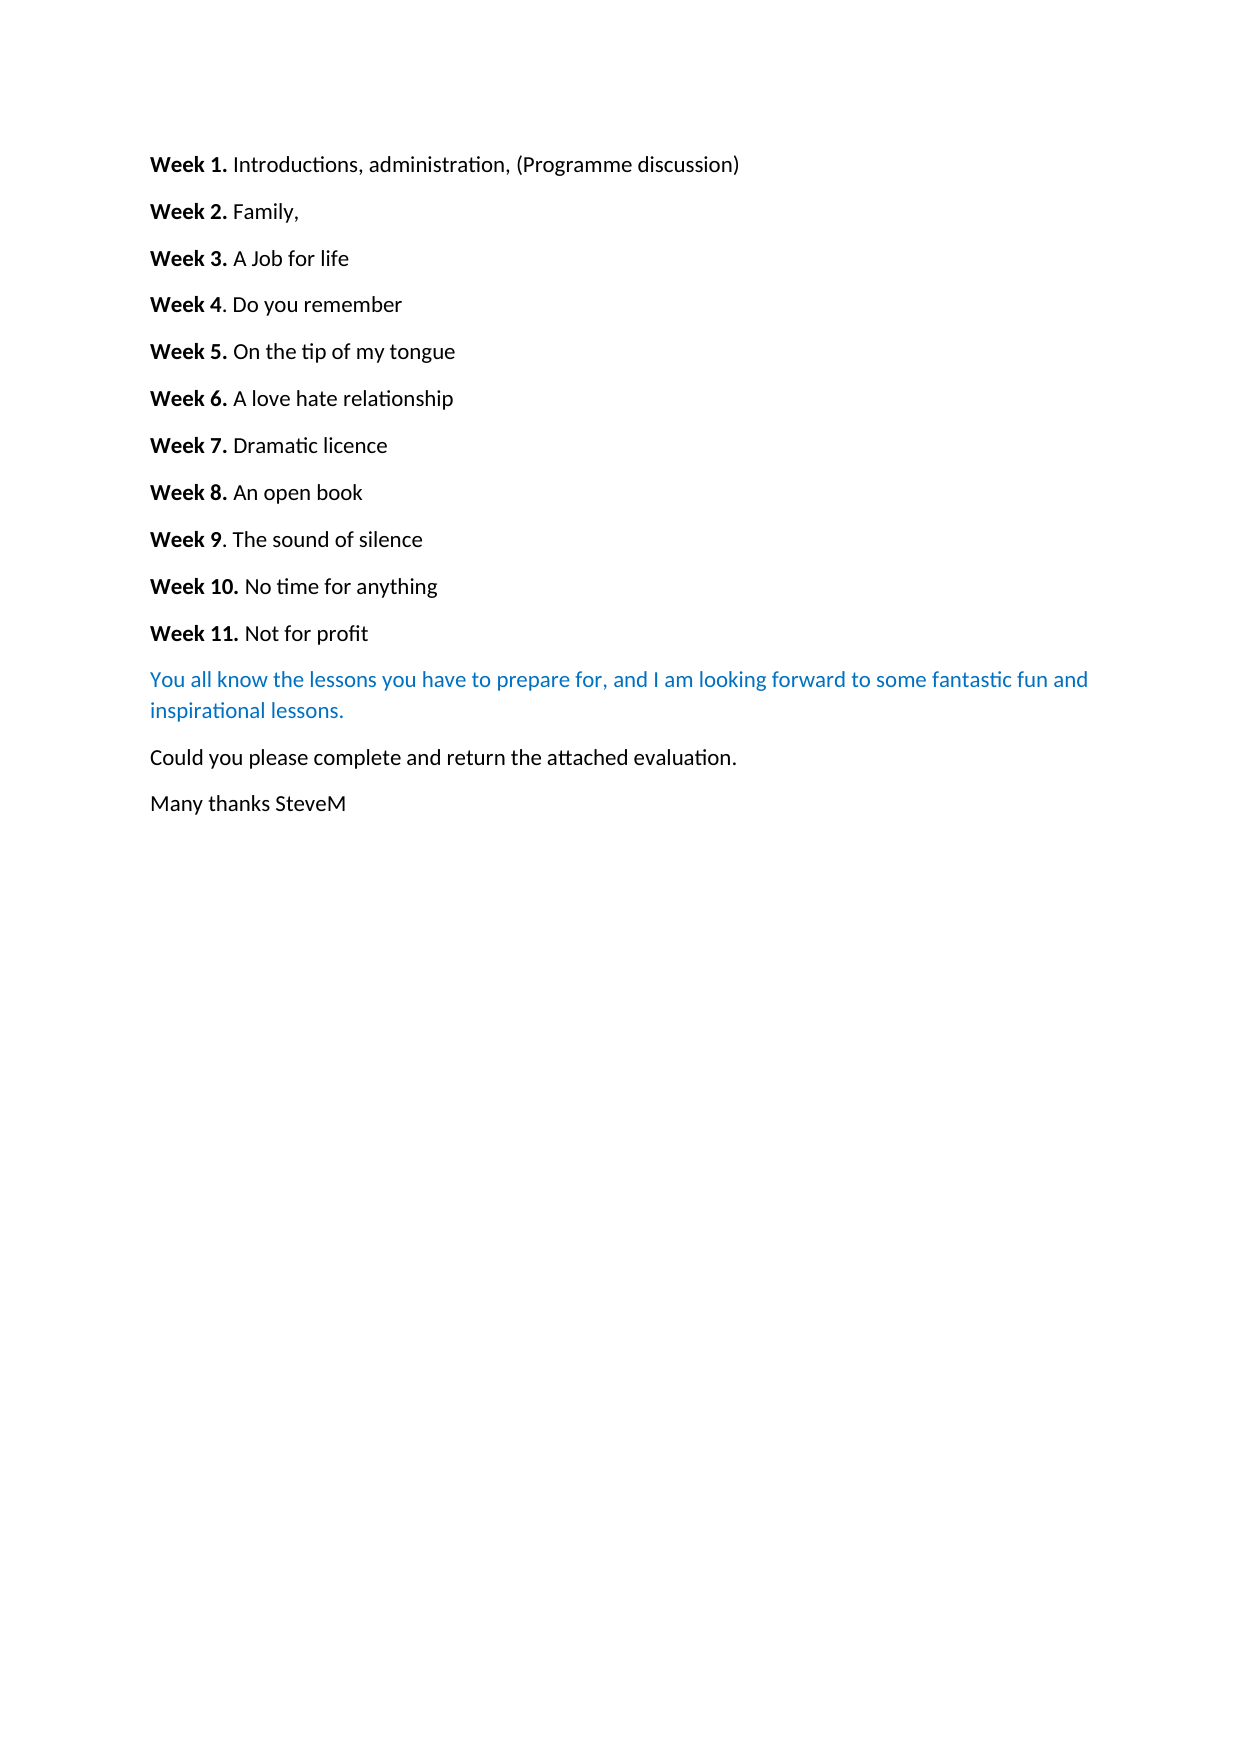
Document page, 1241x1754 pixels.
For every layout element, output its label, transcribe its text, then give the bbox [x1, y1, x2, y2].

text Week 7. Dramatic licence [150, 431, 1090, 459]
text Week 8. An open book [150, 478, 1090, 506]
text Week 6. A love hate relationship [150, 384, 1090, 412]
text Week 11. Not for profit [150, 619, 1090, 647]
text Week 3. A Job for life [150, 244, 1090, 272]
text You all know the lessons you have to prepare for, and I am looking forward to some fantastic fun and inspirational lessons. [150, 666, 1090, 724]
text Week 10. No time for anything [150, 572, 1090, 600]
text Could you please complete and return the attached evaluation. [150, 743, 1090, 771]
text Week 2. Family, [150, 197, 1090, 225]
text Week 1. Introductions, administration, (Programme discussion) [150, 150, 1090, 178]
text Many thanks SteveM [150, 789, 1090, 818]
text Week 9. The sound of silence [150, 525, 1090, 553]
text Week 4. Do you remember [150, 291, 1090, 319]
text Week 5. On the tip of my tongue [150, 337, 1090, 366]
